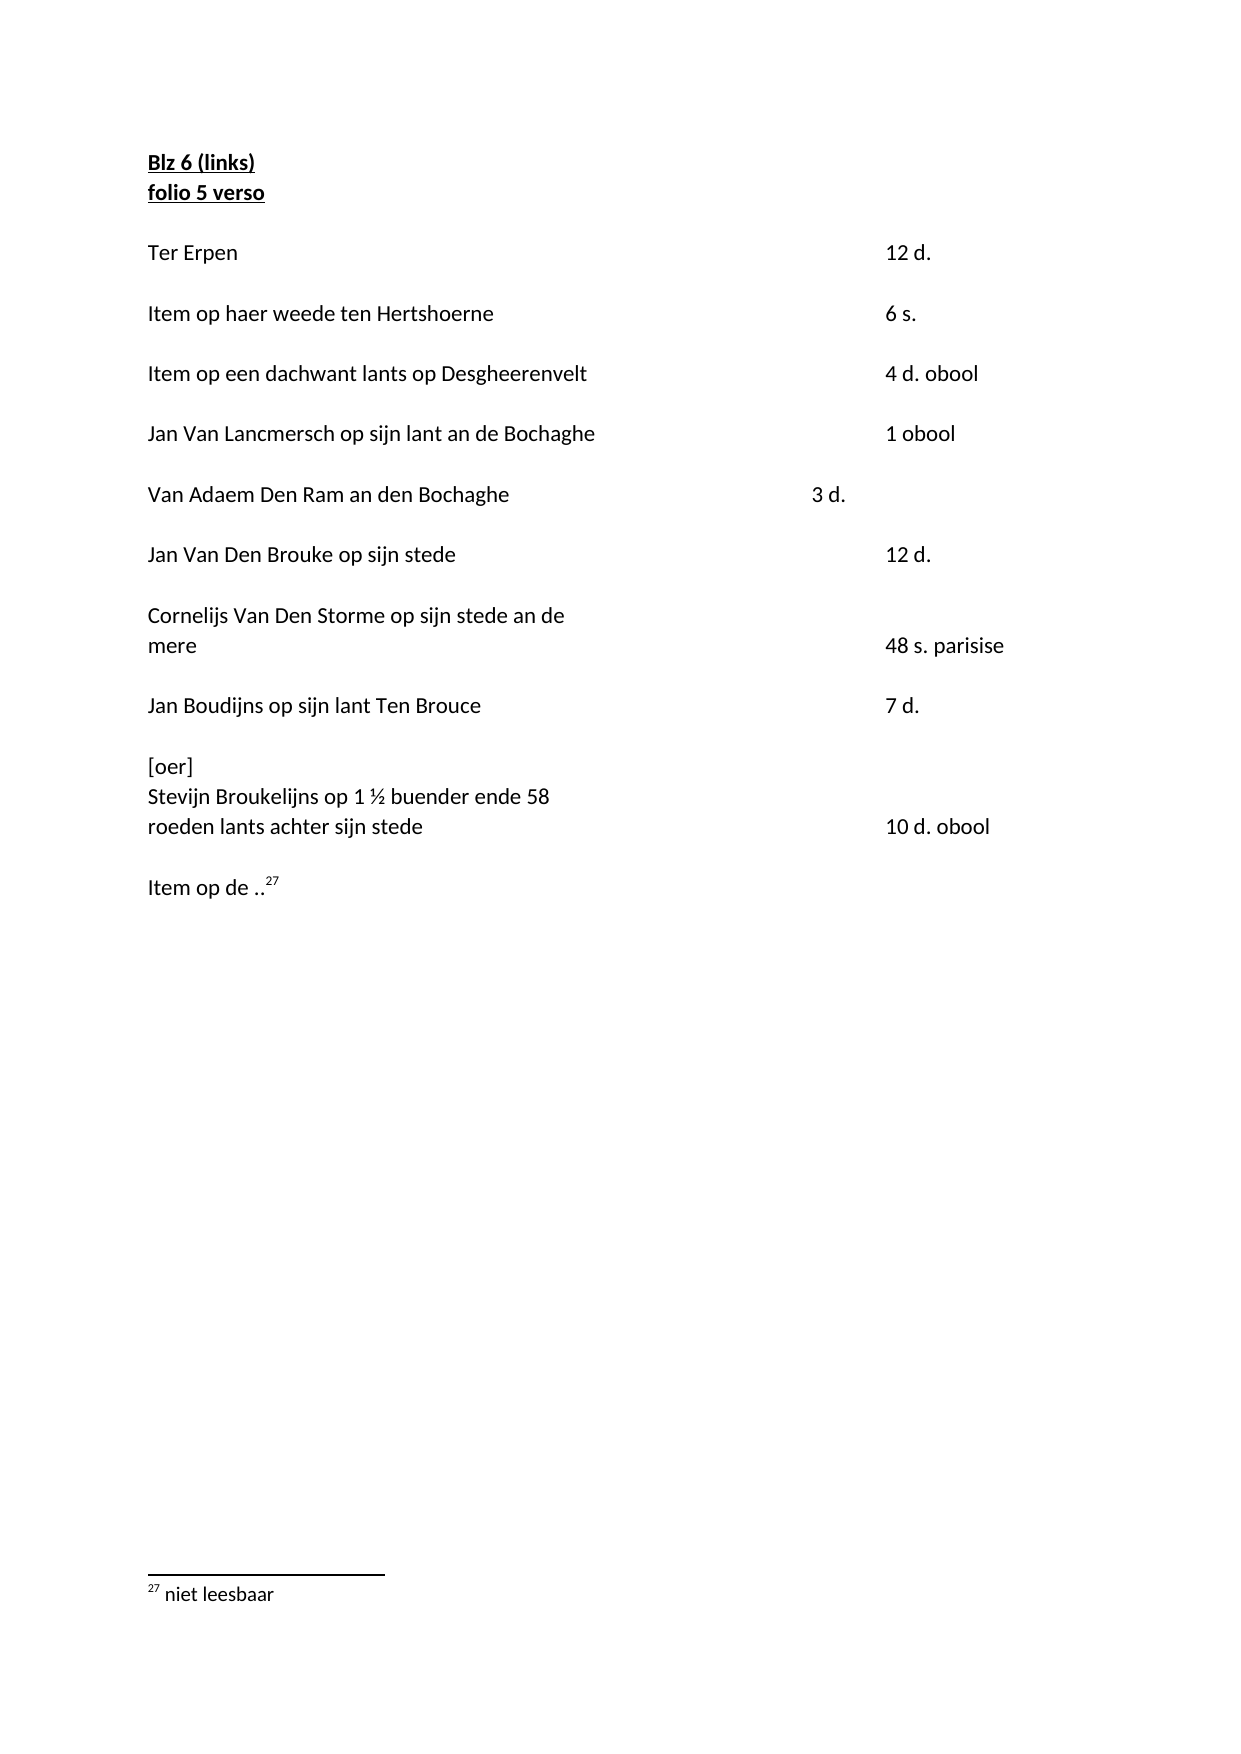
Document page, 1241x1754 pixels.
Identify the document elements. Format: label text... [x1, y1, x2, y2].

text roeden lants achter sijn stede 10 d. obool [148, 812, 1093, 840]
text Jan Van Lancmersch op sijn lant an de Bochaghe 1 obool [148, 419, 1093, 447]
text Cornelijs Van Den Storme op sijn stede an de [148, 601, 1093, 629]
text [oer] [148, 752, 1093, 780]
text Ter Erpen 12 d. [148, 238, 1093, 266]
text folio 5 verso [148, 178, 1093, 206]
text Blz 6 (links) [148, 148, 1093, 176]
text mere 48 s. parisise [148, 631, 1093, 659]
text Van Adaem Den Ram an den Bochaghe 3 d. [148, 480, 1093, 508]
text Jan Van Den Brouke op sijn stede 12 d. [148, 540, 1093, 568]
text Item op haer weede ten Hertshoerne 6 s. [148, 299, 1093, 327]
text Item op een dachwant lants op Desgheerenvelt 4 d. obool [148, 359, 1093, 387]
text Jan Boudijns op sijn lant Ten Brouce 7 d. [148, 691, 1093, 719]
text Stevijn Broukelijns op 1 ½ buender ende 58 [148, 782, 1093, 810]
text Item op de .. [148, 873, 1093, 901]
